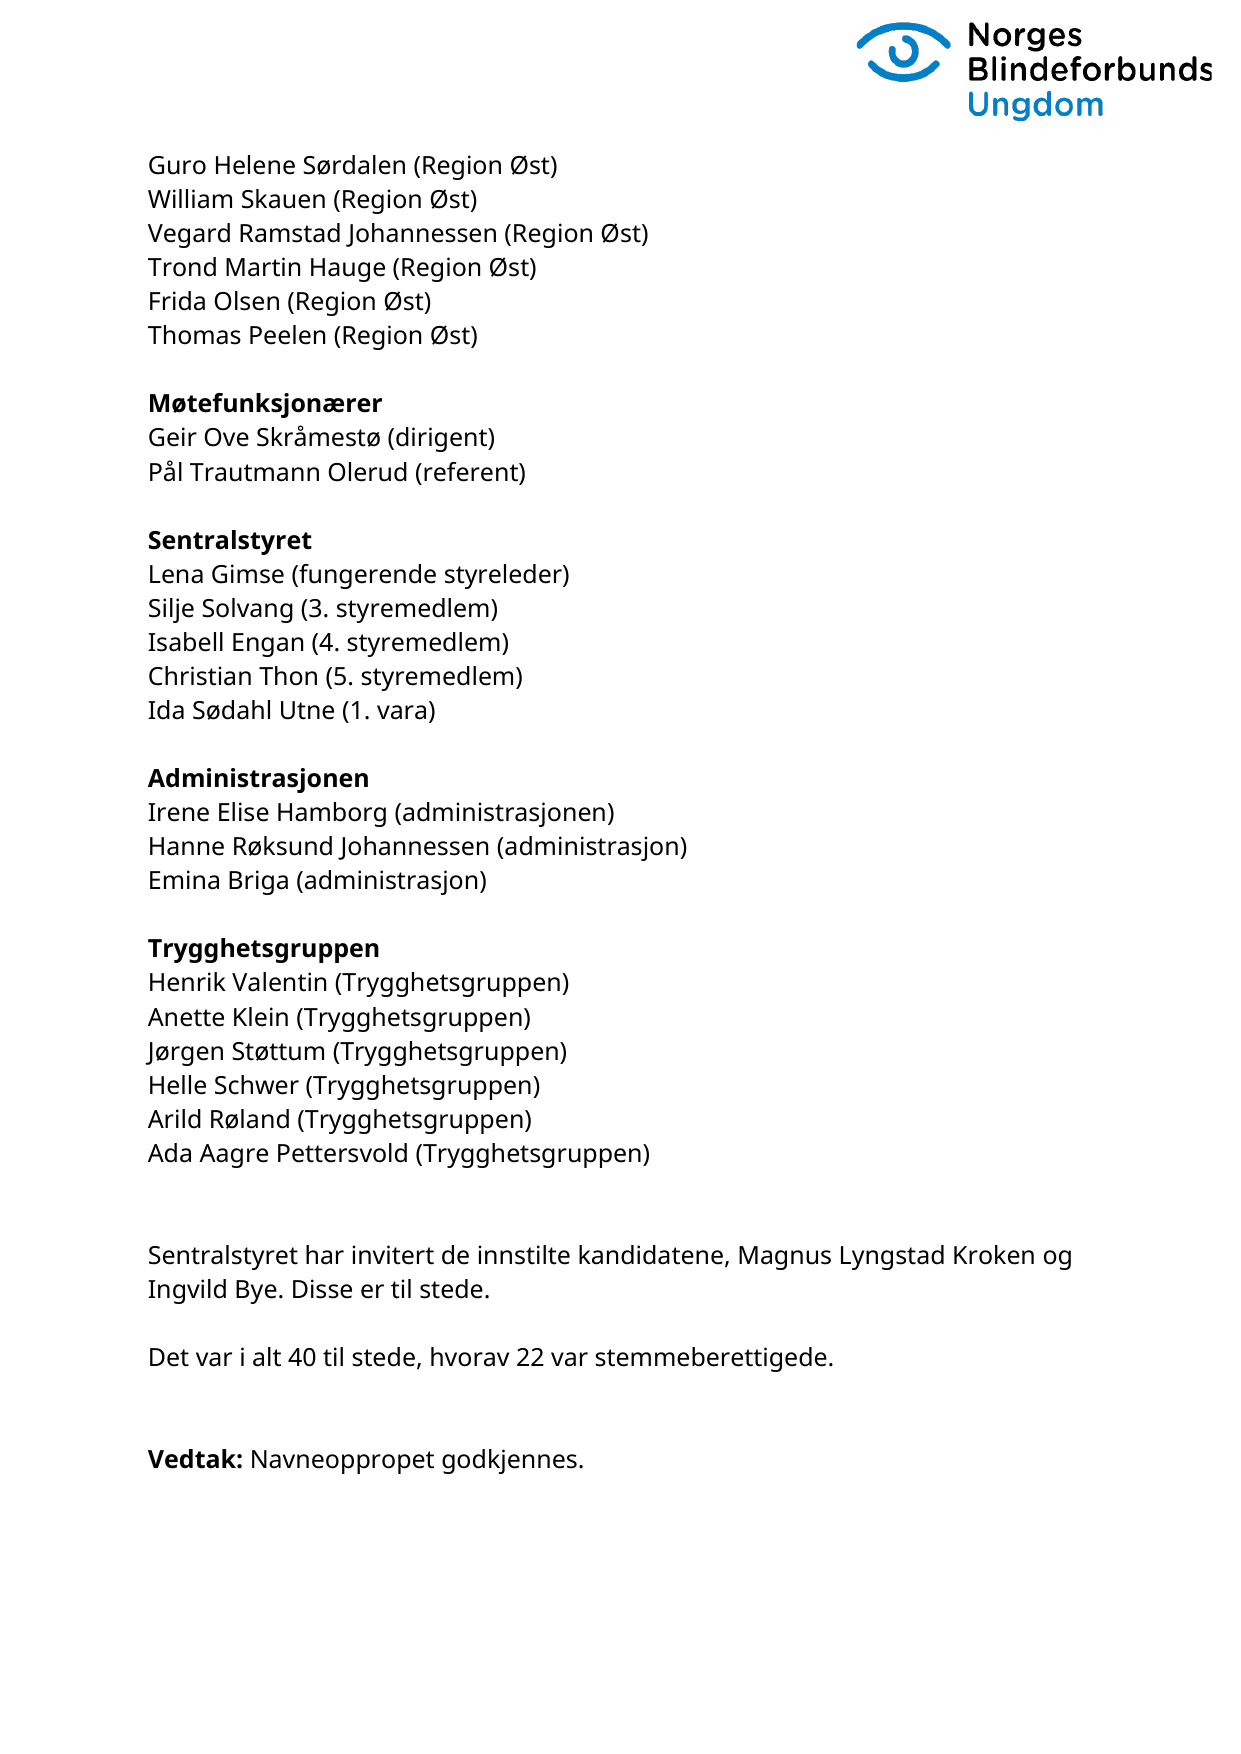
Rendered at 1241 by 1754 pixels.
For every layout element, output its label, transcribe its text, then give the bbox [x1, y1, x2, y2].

text Arild Røland (Trygghetsgruppen) [148, 1101, 1093, 1135]
text Thomas Peelen (Region Øst) [148, 318, 1093, 352]
text Anette Klein (Trygghetsgruppen) [148, 999, 1093, 1033]
text Hanne Røksund Johannessen (administrasjon) [148, 829, 1093, 863]
text Geir Ove Skråmestø (dirigent) [148, 420, 1093, 454]
text Jørgen Støttum (Trygghetsgruppen) [148, 1033, 1093, 1067]
text Vegard Ramstad Johannessen (Region Øst) [148, 216, 1093, 250]
text Frida Olsen (Region Øst) [148, 284, 1093, 318]
text Irene Elise Hamborg (administrasjonen) [148, 795, 1093, 829]
text Ida Sødahl Utne (1. vara) [148, 693, 1093, 727]
text Det var i alt 40 til stede, hvorav 22 var stemmeberettigede. [148, 1340, 1093, 1374]
text Christian Thon (5. styremedlem) [148, 658, 1093, 693]
picture [855, 22, 1212, 122]
text Isabell Engan (4. styremedlem) [148, 624, 1093, 658]
text Trond Martin Hauge (Region Øst) [148, 250, 1093, 284]
text Sentralstyret [148, 522, 1093, 556]
text Administrasjonen [148, 761, 1093, 795]
text Guro Helene Sørdalen (Region Øst) [148, 148, 1093, 182]
text Ada Aagre Pettersvold (Trygghetsgruppen) [148, 1135, 1093, 1169]
picture [1017, 102, 1025, 110]
text Vedtak: Navneoppropet godkjennes. [148, 1442, 1093, 1476]
text Pål Trautmann Olerud (referent) [148, 454, 1093, 488]
text Møtefunksjonærer [148, 386, 1093, 420]
text Helle Schwer (Trygghetsgruppen) [148, 1067, 1093, 1101]
text Lena Gimse (fungerende styreleder) [148, 556, 1093, 590]
text Emina Briga (administrasjon) [148, 863, 1093, 897]
text William Skauen (Region Øst) [148, 182, 1093, 216]
text Henrik Valentin (Trygghetsgruppen) [148, 965, 1093, 999]
text Sentralstyret har invitert de innstilte kandidatene, Magnus Lyngstad Kroken og Ingvild Bye. Disse er til stede. [148, 1238, 1093, 1306]
text Silje Solvang (3. styremedlem) [148, 590, 1093, 624]
text Trygghetsgruppen [148, 931, 1093, 965]
